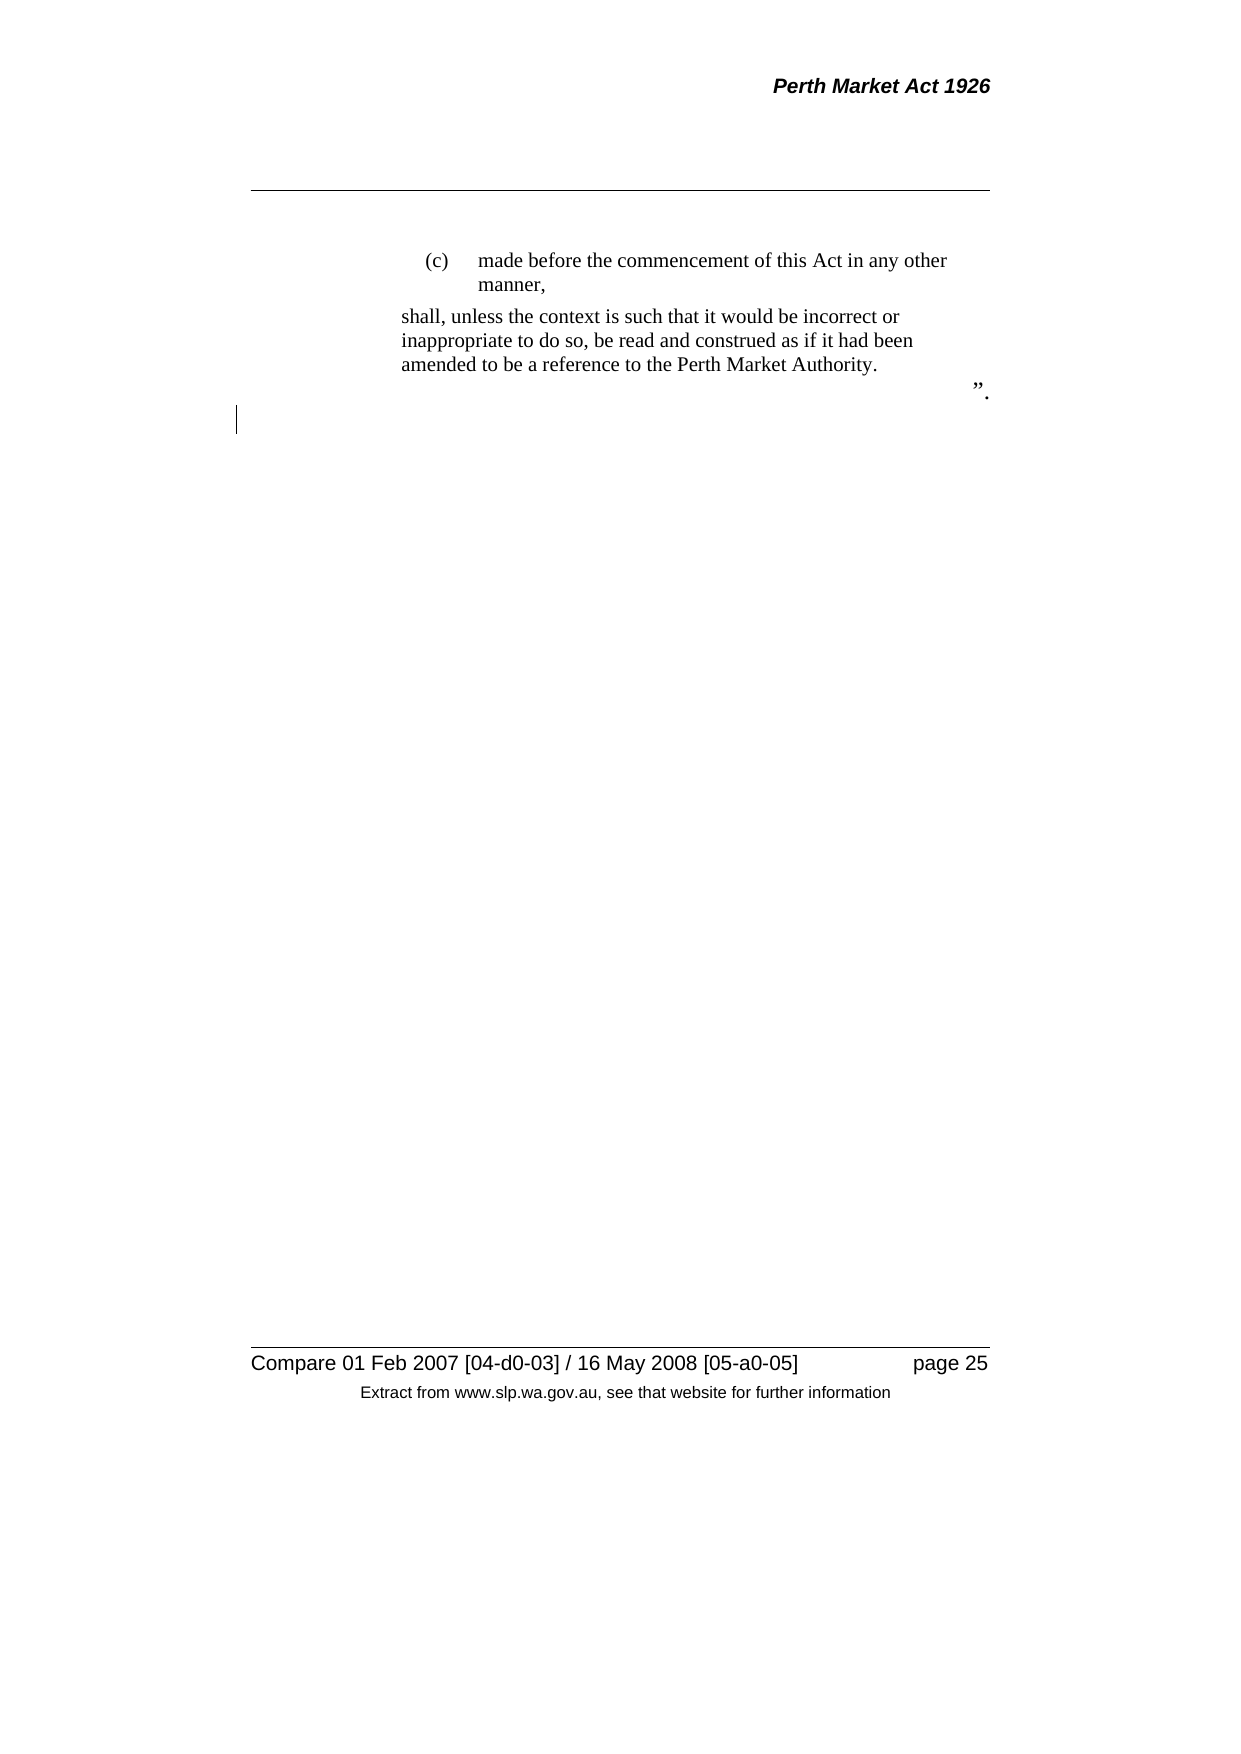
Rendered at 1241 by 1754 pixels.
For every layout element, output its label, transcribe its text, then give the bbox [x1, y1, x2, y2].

text ”. [251, 376, 990, 405]
text shall, unless the context is such that it would be incorrect or inappropriate to do so, be read and construed as if it had been amended to be a reference to the Perth Market Authority. [312, 304, 960, 376]
text (c) made before the commencement of this Act in any other manner, [389, 247, 960, 296]
